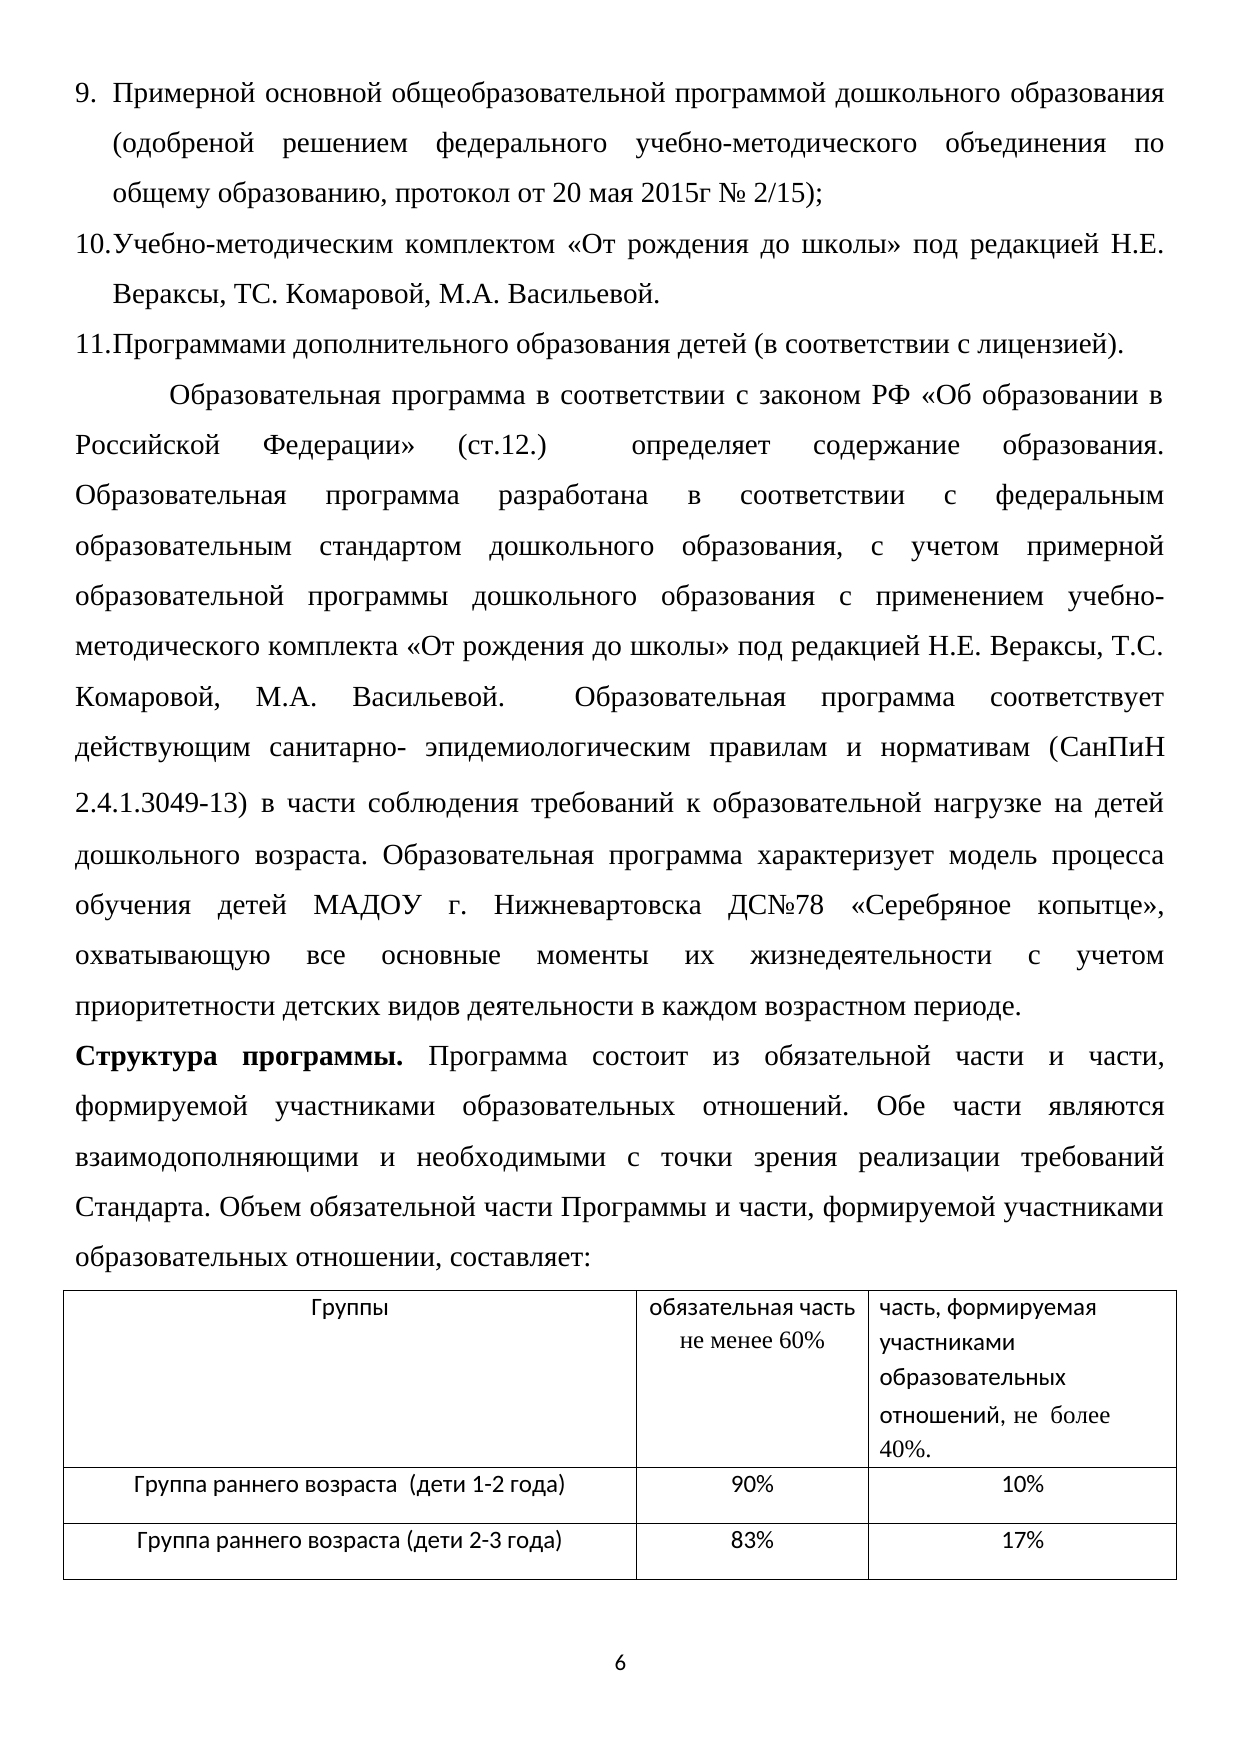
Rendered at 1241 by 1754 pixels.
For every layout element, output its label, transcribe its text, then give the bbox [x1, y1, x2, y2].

table_header обязательная часть не менее 60% [637, 1291, 868, 1467]
table_cell 10% [869, 1468, 1176, 1523]
table_cell Группа раннего возраста (дети 1-2 года) [64, 1468, 636, 1523]
table_cell Группа раннего возраста (дети 2-3 года) [64, 1524, 636, 1579]
list Программами дополнительного образования детей (в соответствии с лицензией). [75, 327, 1165, 360]
list Примерной основной общеобразовательной программой дошкольного образования (одобреной решением федерального учебно-методического объединения по общему образованию, протокол от 20 мая 2015г № 2/15); [75, 75, 1165, 209]
list Учебно-методическим комплектом «От рождения до школы» под редакцией Н.Е. Вераксы, ТС. Комаровой, М.А. Васильевой. [75, 226, 1165, 310]
table_cell 17% [869, 1524, 1176, 1579]
text Структура программы. Программа состоит из обязательной части и части, формируемой участниками образовательных отношений. Обе части являются взаимодополняющими и необходимыми с точки зрения реализации требований Стандарта. Объем обязательной части Программы и части, формируемой участниками образовательных отношении, составляет: [75, 1038, 1165, 1273]
table_header Группы [64, 1291, 636, 1467]
text Образовательная программа в соответствии с законом РФ «Об образовании в Российской Федерации» (ст.12.) определяет содержание образования. Образовательная программа разработана в соответствии с федеральным образовательным стандартом дошкольного образования, с учетом примерной образовательной программы дошкольного образования с применением учебно- методического комплекта «От рождения до школы» под редакцией Н.Е. Вераксы, Т.С. Комаровой, М.А. Васильевой. Образовательная программа соответствует действующим санитарно- эпидемиологическим правилам и нормативам (СанПиН 2.4.1.3049-13) в части соблюдения требований к образовательной нагрузке на детей дошкольного возраста. Образовательная программа характеризует модель процесса обучения детей МАДОУ г. Нижневартовска ДС№78 «Серебряное копытце», охватывающую все основные моменты их жизнедеятельности с учетом приоритетности детских видов деятельности в каждом возрастном периоде. [75, 377, 1165, 1021]
table_header часть, формируемая участниками образовательных отношений, не более 40%. [869, 1291, 1176, 1467]
table_cell 90% [637, 1468, 868, 1523]
table_cell 83% [637, 1524, 868, 1579]
